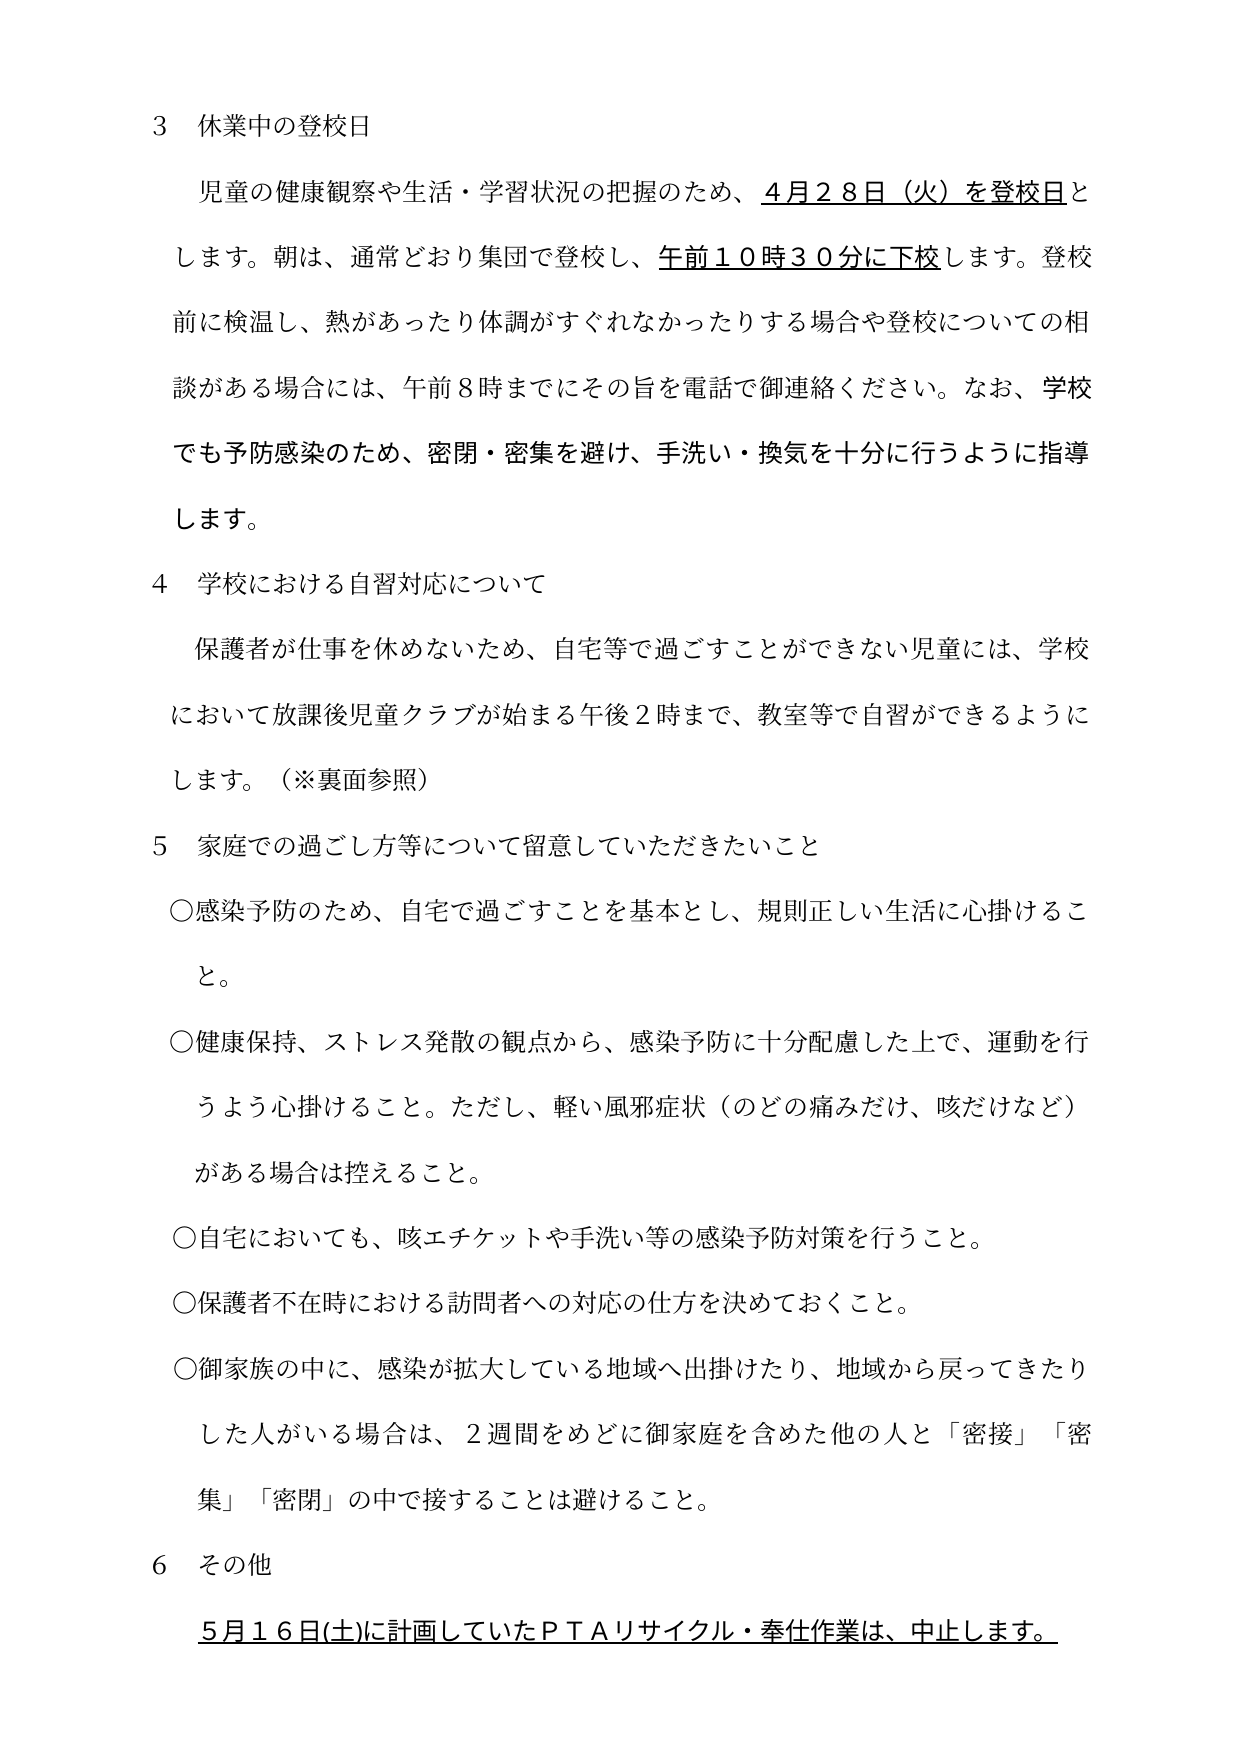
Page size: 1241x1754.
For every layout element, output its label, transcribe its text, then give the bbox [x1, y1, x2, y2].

text ５ 家庭での過ごし方等について留意していただきたいこと [148, 812, 1092, 877]
text ４ 学校における自習対応について [148, 550, 1092, 615]
text 〇自宅においても、咳エチケットや手洗い等の感染予防対策を行うこと。 [148, 1204, 1092, 1269]
text 〇感染予防のため、自宅で過ごすことを基本とし、規則正しい生活に心掛けること。 [169, 877, 1092, 1008]
text 保護者が仕事を休めないため、自宅等で過ごすことができない児童には、学校において放課後児童クラブが始まる午後２時まで、教室等で自習ができるようにします。（※裏面参照） [169, 615, 1092, 812]
text 児童の健康観察や生活・学習状況の把握のため、４月２８日（火）を登校日とします。朝は、通常どおり集団で登校し、午前１０時３０分に下校します。登校前に検温し、熱があったり体調がすぐれなかったりする場合や登校についての相談がある場合には、午前８時までにその旨を電話で御連絡ください。なお、学校でも予防感染のため、密閉・密集を避け、手洗い・換気を十分に行うように指導します。 [148, 157, 1092, 550]
text ３ 休業中の登校日 [148, 92, 1092, 157]
text ６ その他 [148, 1531, 1092, 1597]
text ５月１６日(土)に計画していたＰＴＡリサイクル・奉仕作業は、中止します。 [148, 1597, 1092, 1662]
text 〇保護者不在時における訪問者への対応の仕方を決めておくこと。 [148, 1269, 1092, 1335]
text 〇健康保持、ストレス発散の観点から、感染予防に十分配慮した上で、運動を行うよう心掛けること。ただし、軽い風邪症状（のどの痛みだけ、咳だけなど）がある場合は控えること。 [169, 1008, 1092, 1204]
text 〇御家族の中に、感染が拡大している地域へ出掛けたり、地域から戻ってきたりした人がいる場合は、２週間をめどに御家庭を含めた他の人と「密接」「密集」「密閉」の中で接することは避けること。 [148, 1335, 1092, 1531]
